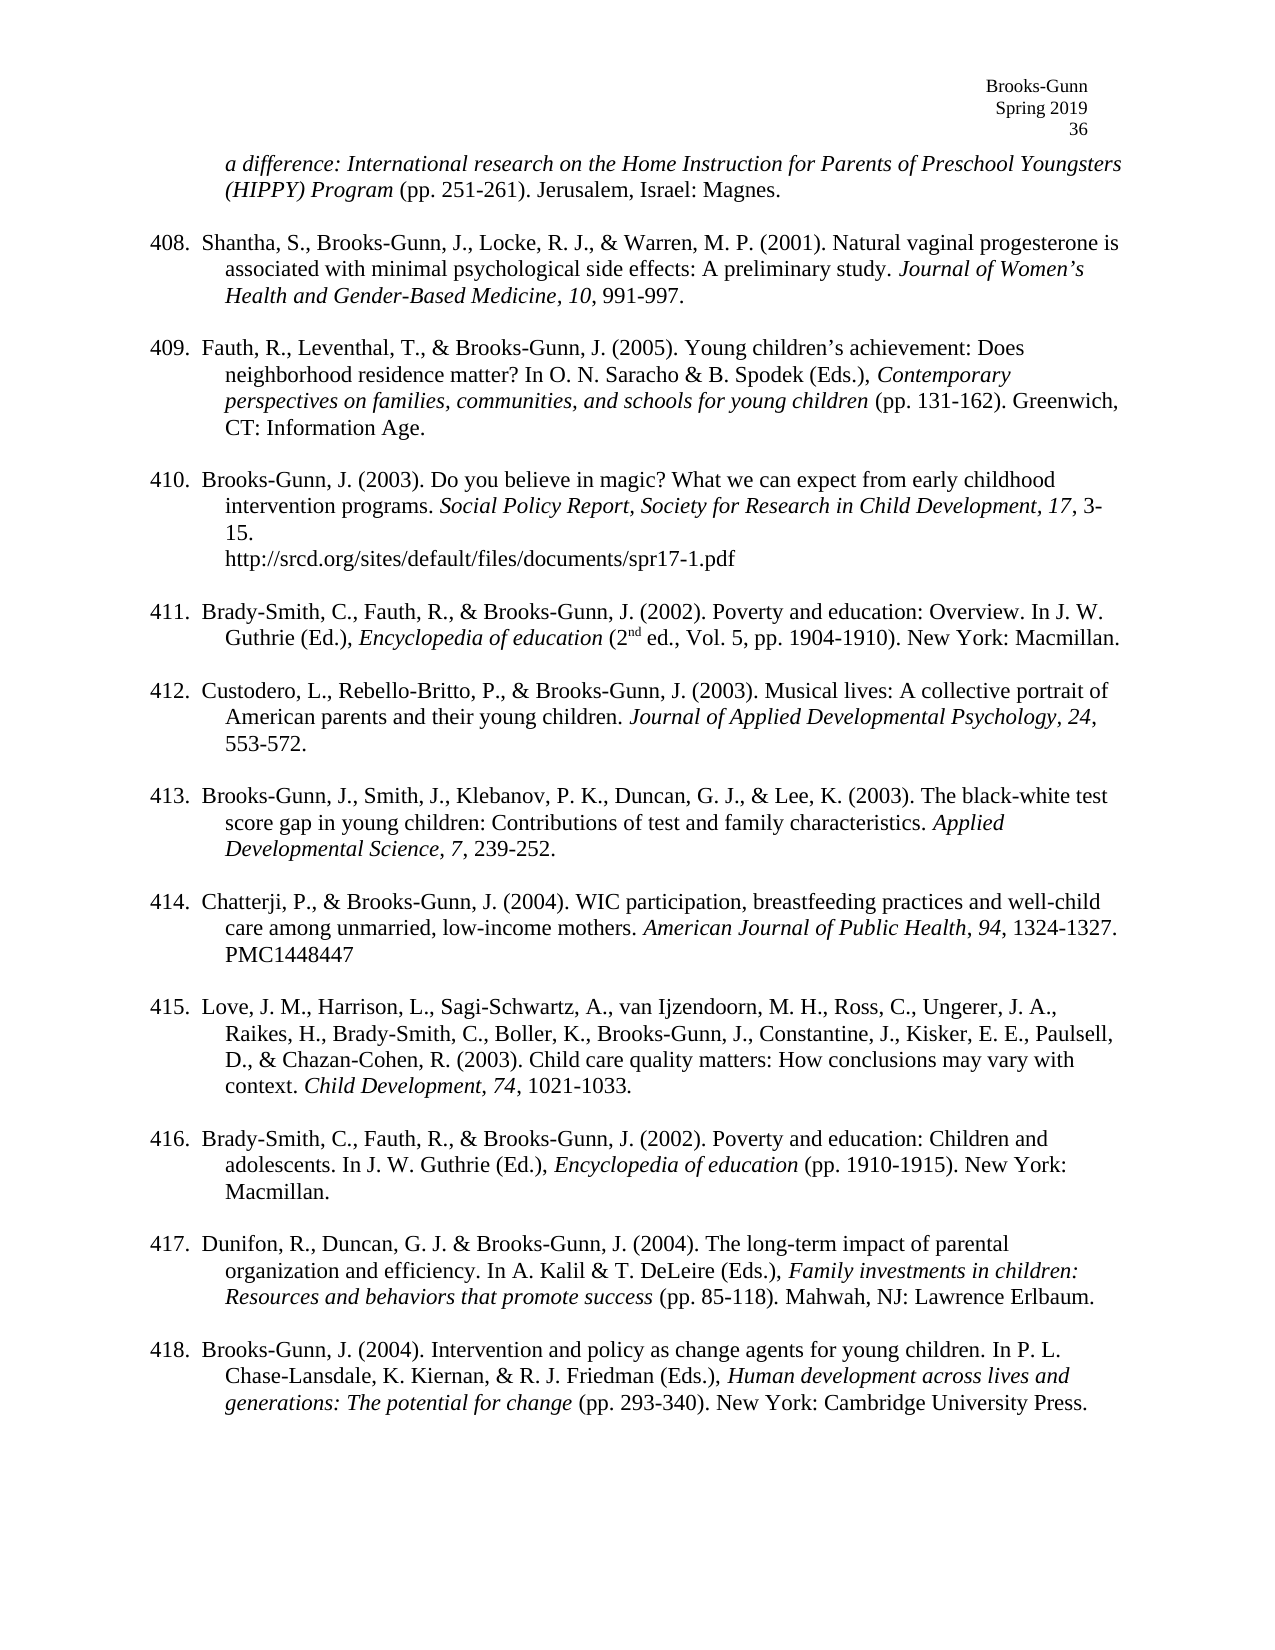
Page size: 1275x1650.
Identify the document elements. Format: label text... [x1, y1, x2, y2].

text 417. Dunifon, R., Duncan, G. J. & Brooks-Gunn, J. (2004). The long-term impact of parental organization and efficiency. In A. Kalil & T. DeLeire (Eds.), Family investments in children: Resources and behaviors that promote success (pp. 85-118). Mahwah, NJ: Lawrence Erlbaum. [150, 1231, 1125, 1309]
text 409. Fauth, R., Leventhal, T., & Brooks-Gunn, J. (2005). Young children’s achievement: Does neighborhood residence matter? In O. N. Saracho & B. Spodek (Eds.), Contemporary perspectives on families, communities, and schools for young children (pp. 131-162). Greenwich, CT: Information Age. [150, 334, 1125, 440]
text 414. Chatterji, P., & Brooks-Gunn, J. (2004). WIC participation, breastfeeding practices and well-child care among unmarried, low-income mothers. American Journal of Public Health, 94, 1324-1327. PMC1448447 [150, 888, 1125, 967]
text 411. Brady-Smith, C., Fauth, R., & Brooks-Gunn, J. (2002). Poverty and education: Overview. In J. W. Guthrie (Ed.), Encyclopedia of education (2nd ed., Vol. 5, pp. 1904-1910). New York: Macmillan. [150, 598, 1125, 651]
text http://srcd.org/sites/default/files/documents/spr17-1.pdf [150, 545, 1125, 572]
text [150, 150, 1125, 203]
text 408. Shantha, S., Brooks-Gunn, J., Locke, R. J., & Warren, M. P. (2001). Natural vaginal progesterone is associated with minimal psychological side effects: A preliminary study. Journal of Women’s Health and Gender-Based Medicine, 10, 991-997. [150, 229, 1125, 308]
text 413. Brooks-Gunn, J., Smith, J., Klebanov, P. K., Duncan, G. J., & Lee, K. (2003). The black-white test score gap in young children: Contributions of test and family characteristics. Applied Developmental Science, 7, 239-252. [150, 782, 1125, 862]
text 416. Brady-Smith, C., Fauth, R., & Brooks-Gunn, J. (2002). Poverty and education: Children and adolescents. In J. W. Guthrie (Ed.), Encyclopedia of education (pp. 1910-1915). New York: Macmillan. [150, 1125, 1125, 1204]
text 415. Love, J. M., Harrison, L., Sagi-Schwartz, A., van Ijzendoorn, M. H., Ross, C., Ungerer, J. A., Raikes, H., Brady-Smith, C., Boller, K., Brooks-Gunn, J., Constantine, J., Kisker, E. E., Paulsell, D., & Chazan-Cohen, R. (2003). Child care quality matters: How conclusions may vary with context. Child Development, 74, 1021-1033. [150, 993, 1125, 1099]
text 412. Custodero, L., Rebello-Britto, P., & Brooks-Gunn, J. (2003). Musical lives: A collective portrait of American parents and their young children. Journal of Applied Developmental Psychology, 24, 553-572. [150, 677, 1125, 756]
text 418. Brooks-Gunn, J. (2004). Intervention and policy as change agents for young children. In P. L. Chase-Lansdale, K. Kiernan, & R. J. Friedman (Eds.), Human development across lives and generations: The potential for change (pp. 293-340). New York: Cambridge University Press. [150, 1336, 1125, 1415]
text 410. Brooks-Gunn, J. (2003). Do you believe in magic? What we can expect from early childhood intervention programs. Social Policy Report, Society for Research in Child Development, 17, 3-15. [150, 466, 1125, 545]
